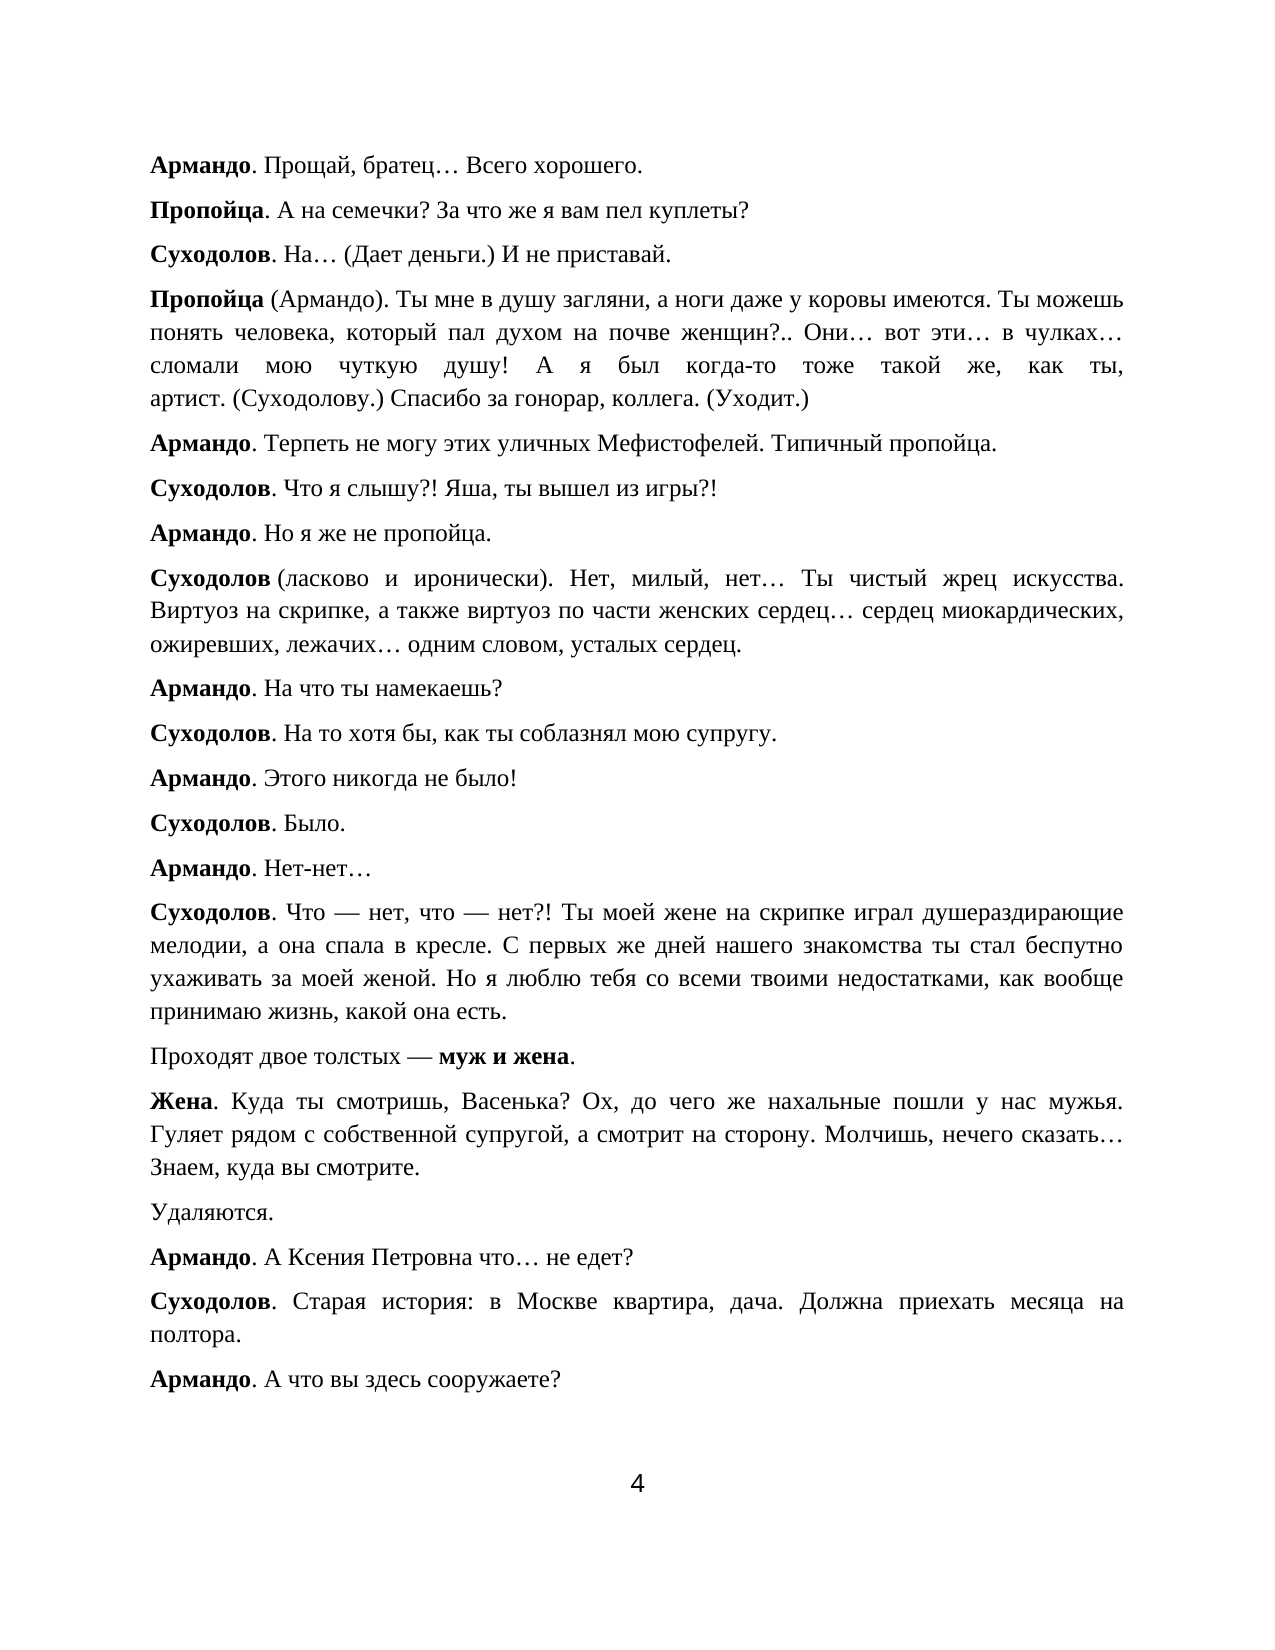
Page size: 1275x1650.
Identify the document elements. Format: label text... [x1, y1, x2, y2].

text Жена. Куда ты смотришь, Васенька? Ох, до чего же нахальные пошли у нас мужья. Гуляет рядом с собственной супругой, а смотрит на сторону. Молчишь, нечего сказать… Знаем, куда вы смотрите. [150, 1086, 1125, 1181]
text Пропойца. А на семечки? За что же я вам пел куплеты? [150, 195, 1125, 223]
text Армандо. А что вы здесь сооружаете? [150, 1364, 1125, 1393]
text Армандо. Этого никогда не было! [150, 763, 1125, 792]
text Проходят двое толстых — муж и жена. [150, 1041, 1125, 1070]
text Суходолов. Старая история: в Москве квартира, дача. Должна приехать месяца на полтора. [150, 1286, 1125, 1348]
text Армандо. На что ты намекаешь? [150, 673, 1125, 702]
text Суходолов. Было. [150, 808, 1125, 837]
text Армандо. Прощай, братец… Всего хорошего. [150, 150, 1125, 179]
text Суходолов (ласково и иронически). Нет, милый, нет… Ты чистый жрец искусства. Виртуоз на скрипке, а также виртуоз по части женских сердец… сердец миокардических, ожиревших, лежачих… одним словом, усталых сердец. [150, 563, 1125, 657]
text Армандо. Нет-нет… [150, 853, 1125, 881]
text Армандо. Но я же не пропойца. [150, 518, 1125, 547]
text Пропойца (Армандо). Ты мне в душу загляни, а ноги даже у коровы имеются. Ты можешь понять человека, который пал духом на почве женщин?.. Они… вот эти… в чулках… сломали мою чуткую душу! А я был когда-то тоже такой же, как ты, артист. (Суходолову.) Спасибо за гонорар, коллега. (Уходит.) [150, 284, 1125, 412]
text Удаляются. [150, 1197, 1125, 1226]
text Суходолов. Что — нет, что — нет?! Ты моей жене на скрипке играл душераздирающие мелодии, а она спала в кресле. С первых же дней нашего знакомства ты стал беспутно ухаживать за моей женой. Но я люблю тебя со всеми твоими недостатками, как вообще принимаю жизнь, какой она есть. [150, 897, 1125, 1025]
text Армандо. Терпеть не могу этих уличных Мефистофелей. Типичный пропойца. [150, 428, 1125, 457]
text Армандо. А Ксения Петровна что… не едет? [150, 1242, 1125, 1270]
text Суходолов. Что я слышу?! Яша, ты вышел из игры?! [150, 473, 1125, 502]
text Суходолов. На то хотя бы, как ты соблазнял мою супругу. [150, 718, 1125, 747]
text Суходолов. На… (Дает деньги.) И не приставай. [150, 239, 1125, 268]
